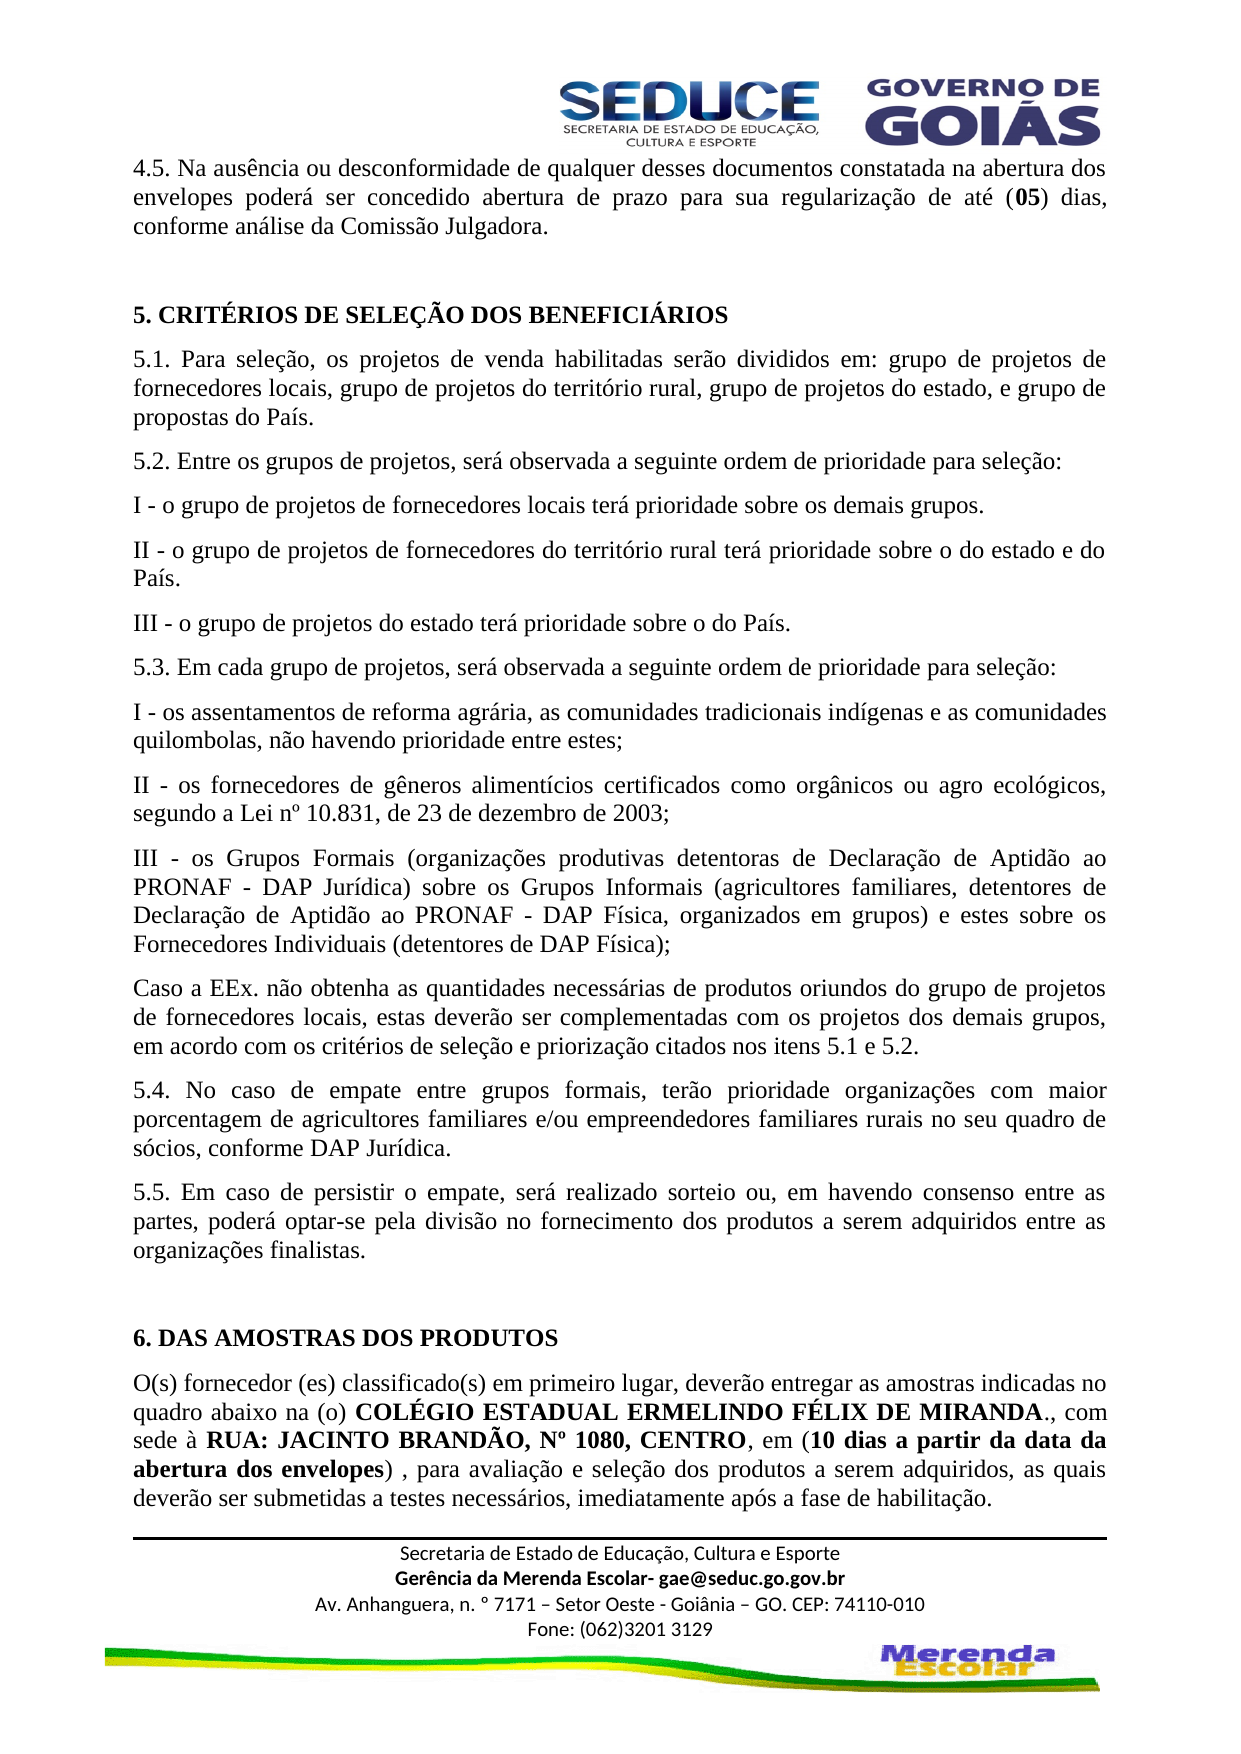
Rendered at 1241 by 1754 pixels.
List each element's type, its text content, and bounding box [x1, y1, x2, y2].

text II - os fornecedores de gêneros alimentícios certificados como orgânicos ou agro ecológicos, segundo a Lei nº 10.831, de 23 de dezembro de 2003; [133, 770, 1107, 827]
text 5.3. Em cada grupo de projetos, será observada a seguinte ordem de prioridade para seleção: [133, 652, 1107, 681]
text 5.1. Para seleção, os projetos de venda habilitadas serão divididos em: grupo de projetos de fornecedores locais, grupo de projetos do território rural, grupo de projetos do estado, e grupo de propostas do País. [133, 344, 1107, 430]
text 5.4. No caso de empate entre grupos formais, terão prioridade organizações com maior porcentagem de agricultores familiares e/ou empreendedores familiares rurais no seu quadro de sócios, conforme DAP Jurídica. [133, 1075, 1107, 1162]
text II - o grupo de projetos de fornecedores do território rural terá prioridade sobre o do estado e do País. [133, 535, 1107, 592]
text 5. CRITÉRIOS DE SELEÇÃO DOS BENEFICIÁRIOS [133, 300, 1107, 328]
text I - o grupo de projetos de fornecedores locais terá prioridade sobre os demais grupos. [133, 490, 1107, 519]
text 5.5. Em caso de persistir o empate, será realizado sorteio ou, em havendo consenso entre as partes, poderá optar-se pela divisão no fornecimento dos produtos a serem adquiridos entre as organizações finalistas. [133, 1177, 1107, 1263]
text 5.2. Entre os grupos de projetos, será observada a seguinte ordem de prioridade para seleção: [133, 446, 1107, 475]
text Caso a EEx. não obtenha as quantidades necessárias de produtos oriundos do grupo de projetos de fornecedores locais, estas deverão ser complementadas com os projetos dos demais grupos, em acordo com os critérios de seleção e priorização citados nos itens 5.1 e 5.2. [133, 973, 1107, 1060]
text O(s) fornecedor (es) classificado(s) em primeiro lugar, deverão entregar as amostras indicadas no quadro abaixo na (o) COLÉGIO ESTADUAL ERMELINDO FÉLIX DE MIRANDA., com sede à RUA: JACINTO BRANDÃO, Nº 1080, CENTRO, em (10 dias a partir da data da abertura dos envelopes) , para avaliação e seleção dos produtos a serem adquiridos, as quais deverão ser submetidas a testes necessários, imediatamente após a fase de habilitação. [133, 1368, 1107, 1512]
text 6. DAS AMOSTRAS DOS PRODUTOS [133, 1323, 1107, 1352]
text I - os assentamentos de reforma agrária, as comunidades tradicionais indígenas e as comunidades quilombolas, não havendo prioridade entre estes; [133, 697, 1107, 754]
text III - o grupo de projetos do estado terá prioridade sobre o do País. [133, 608, 1107, 637]
picture [559, 73, 1108, 154]
text 4.5. Na ausência ou desconformidade de qualquer desses documentos constatada na abertura dos envelopes poderá ser concedido abertura de prazo para sua regularização de até (05) dias, conforme análise da Comissão Julgadora. [133, 153, 1107, 240]
text III - os Grupos Formais (organizações produtivas detentoras de Declaração de Aptidão ao PRONAF - DAP Jurídica) sobre os Grupos Informais (agricultores familiares, detentores de Declaração de Aptidão ao PRONAF - DAP Física, organizados em grupos) e estes sobre os Fornecedores Individuais (detentores de DAP Física); [133, 843, 1107, 958]
